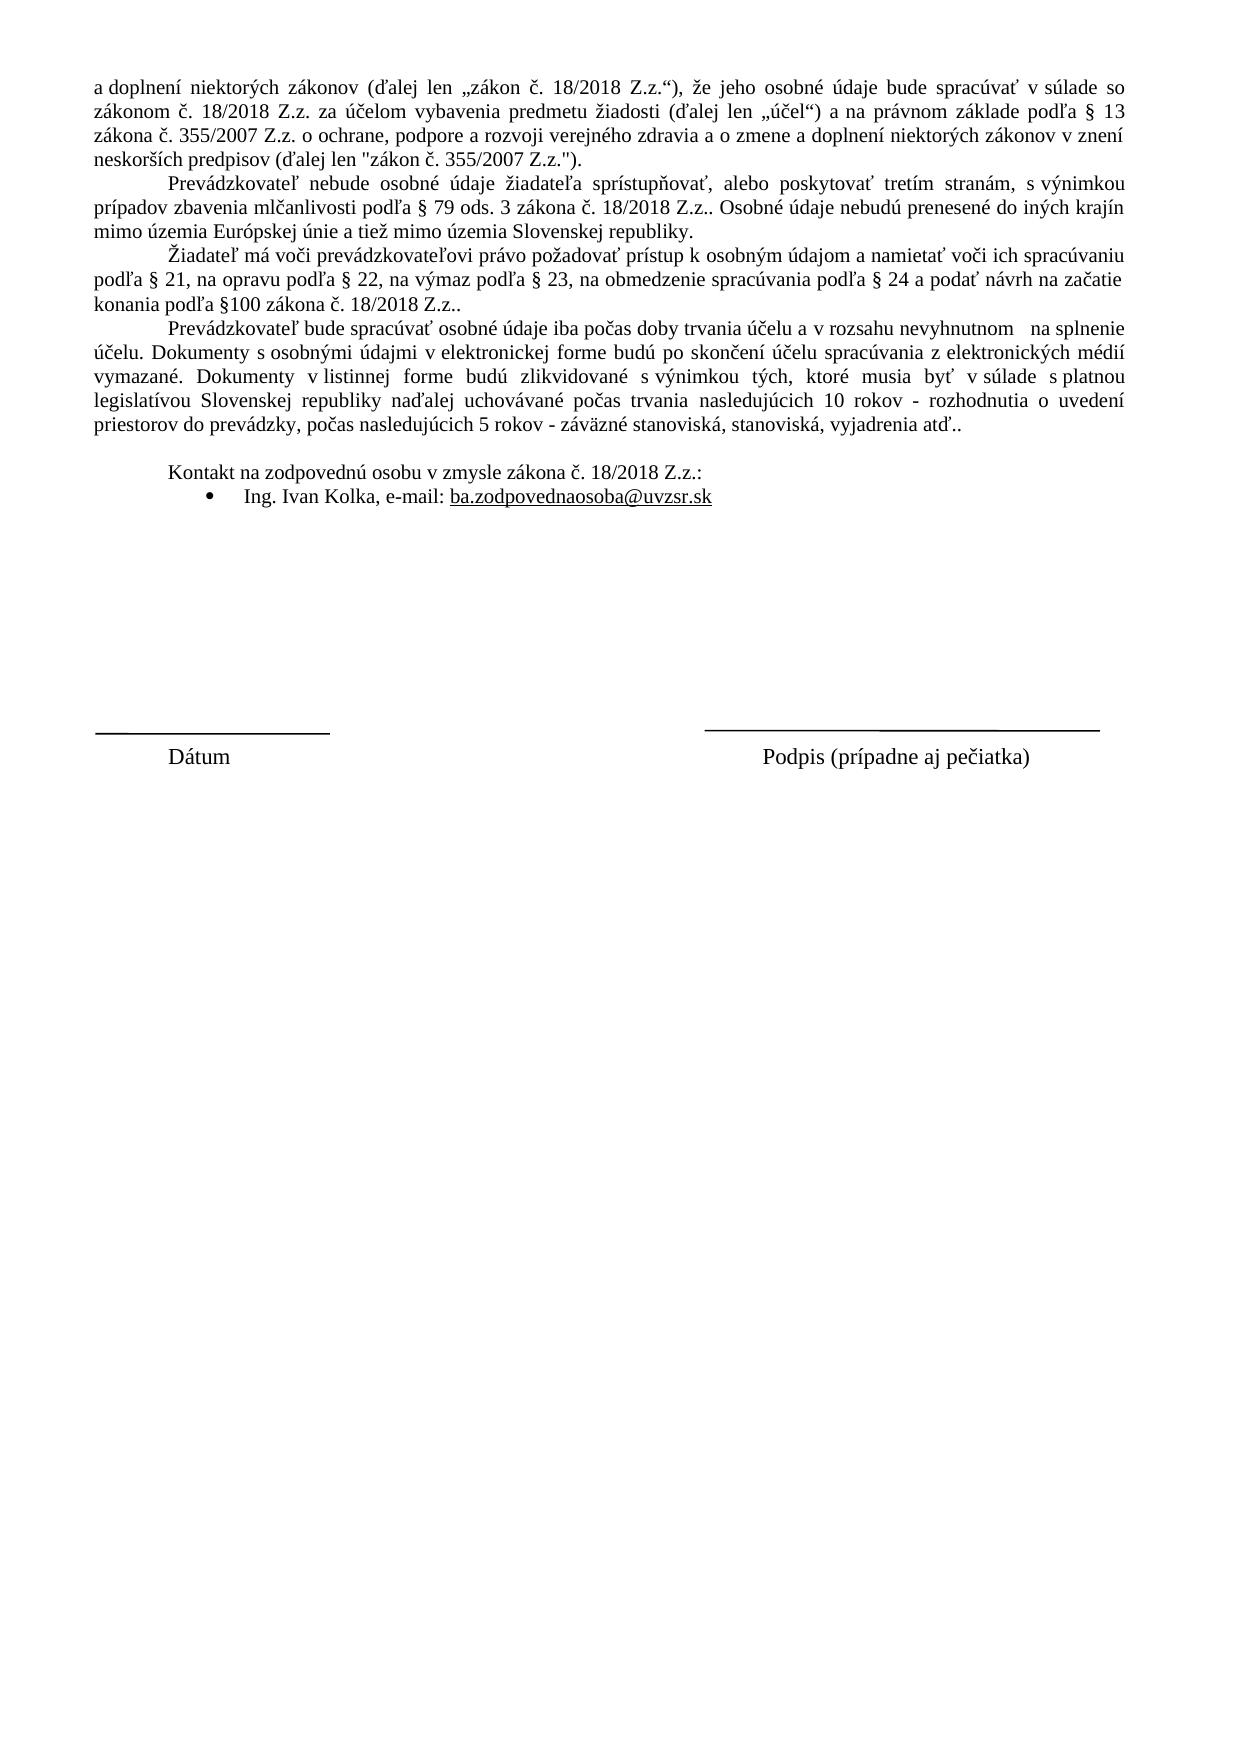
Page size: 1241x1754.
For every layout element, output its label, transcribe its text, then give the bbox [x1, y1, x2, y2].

text Dátum Podpis (prípadne aj pečiatka) [94, 743, 1125, 769]
list Ing. Ivan Kolka, e-mail: ba.zodpovednaosoba@uvzsr.sk [206, 484, 1125, 508]
text Kontakt na zodpovednú osobu v zmysle zákona č. 18/2018 Z.z.: [94, 460, 1125, 484]
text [94, 75, 1125, 171]
text Prevádzkovateľ nebude osobné údaje žiadateľa sprístupňovať, alebo poskytovať tretím stranám, s výnimkou prípadov zbavenia mlčanlivosti podľa § 79 ods. 3 zákona č. 18/2018 Z.z.. Osobné údaje nebudú prenesené do iných krajín mimo územia Európskej únie a tiež mimo územia Slovenskej republiky. [94, 171, 1125, 243]
text Prevádzkovateľ bude spracúvať osobné údaje iba počas doby trvania účelu a v rozsahu nevyhnutnom na splnenie účelu. Dokumenty s osobnými údajmi v elektronickej forme budú po skončení účelu spracúvania z elektronických médií vymazané. Dokumenty v listinnej forme budú zlikvidované s výnimkou tých, ktoré musia byť v súlade s platnou legislatívou Slovenskej republiky naďalej uchovávané počas trvania nasledujúcich 10 rokov - rozhodnutia o uvedení priestorov do prevádzky, počas nasledujúcich 5 rokov - záväzné stanoviská, stanoviská, vyjadrenia atď.. [94, 316, 1125, 436]
text Žiadateľ má voči prevádzkovateľovi právo požadovať prístup k osobným údajom a namietať voči ich spracúvaniu podľa § 21, na opravu podľa § 22, na výmaz podľa § 23, na obmedzenie spracúvania podľa § 24 a podať návrh na začatie konania podľa §100 zákona č. 18/2018 Z.z.. [94, 243, 1125, 316]
